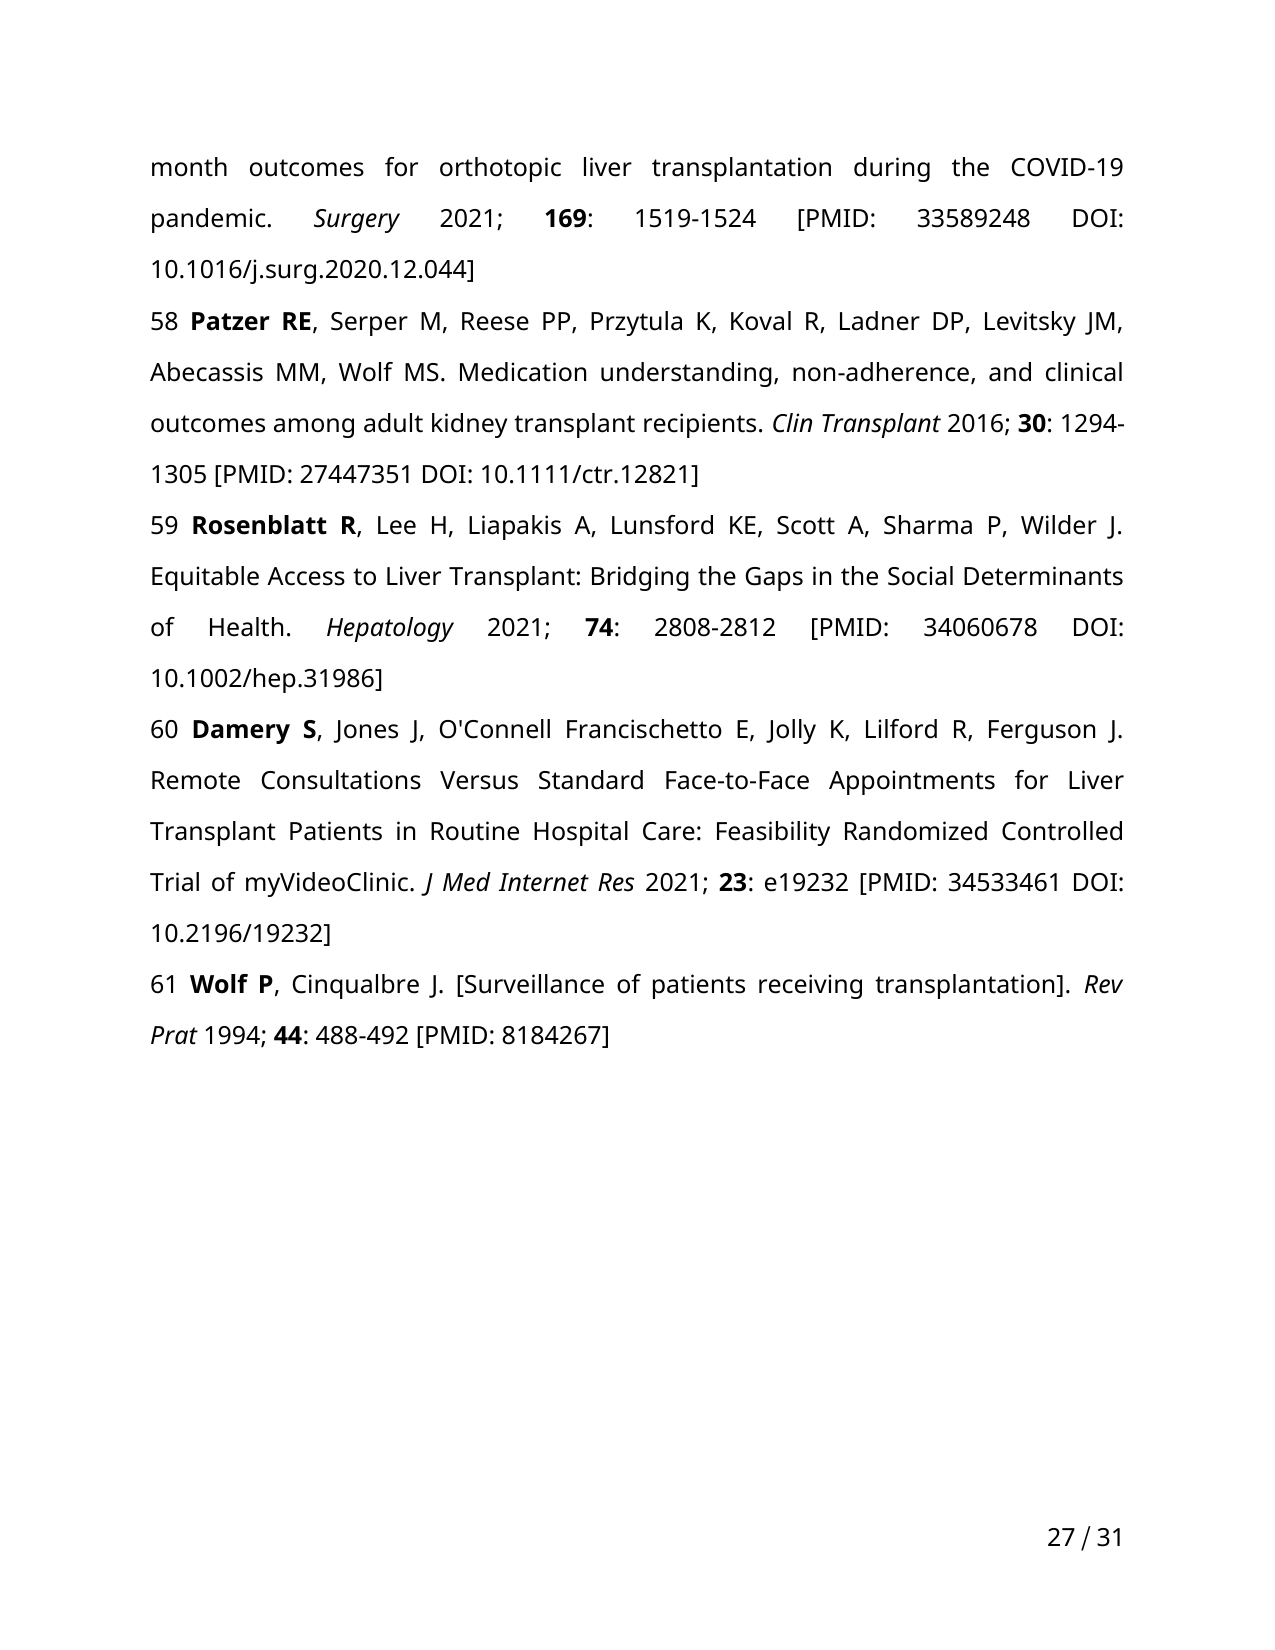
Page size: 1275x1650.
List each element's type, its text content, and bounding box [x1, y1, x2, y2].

text 58 Patzer RE, Serper M, Reese PP, Przytula K, Koval R, Ladner DP, Levitsky JM, Abecassis MM, Wolf MS. Medication understanding, non-adherence, and clinical outcomes among adult kidney transplant recipients. Clin Transplant 2016; 30: 1294-1305 [PMID: 27447351 DOI: 10.1111/ctr.12821] [150, 303, 1125, 490]
text 59 Rosenblatt R, Lee H, Liapakis A, Lunsford KE, Scott A, Sharma P, Wilder J. Equitable Access to Liver Transplant: Bridging the Gaps in the Social Determinants of Health. Hepatology 2021; 74: 2808-2812 [PMID: 34060678 DOI: 10.1002/hep.31986] [150, 507, 1125, 694]
text 61 Wolf P, Cinqualbre J. [Surveillance of patients receiving transplantation]. Rev Prat 1994; 44: 488-492 [PMID: 8184267] [150, 967, 1125, 1052]
text 60 Damery S, Jones J, O'Connell Francischetto E, Jolly K, Lilford R, Ferguson J. Remote Consultations Versus Standard Face-to-Face Appointments for Liver Transplant Patients in Routine Hospital Care: Feasibility Randomized Controlled Trial of myVideoClinic. J Med Internet Res 2021; 23: e19232 [PMID: 34533461 DOI: 10.2196/19232] [150, 711, 1125, 950]
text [150, 150, 1125, 286]
